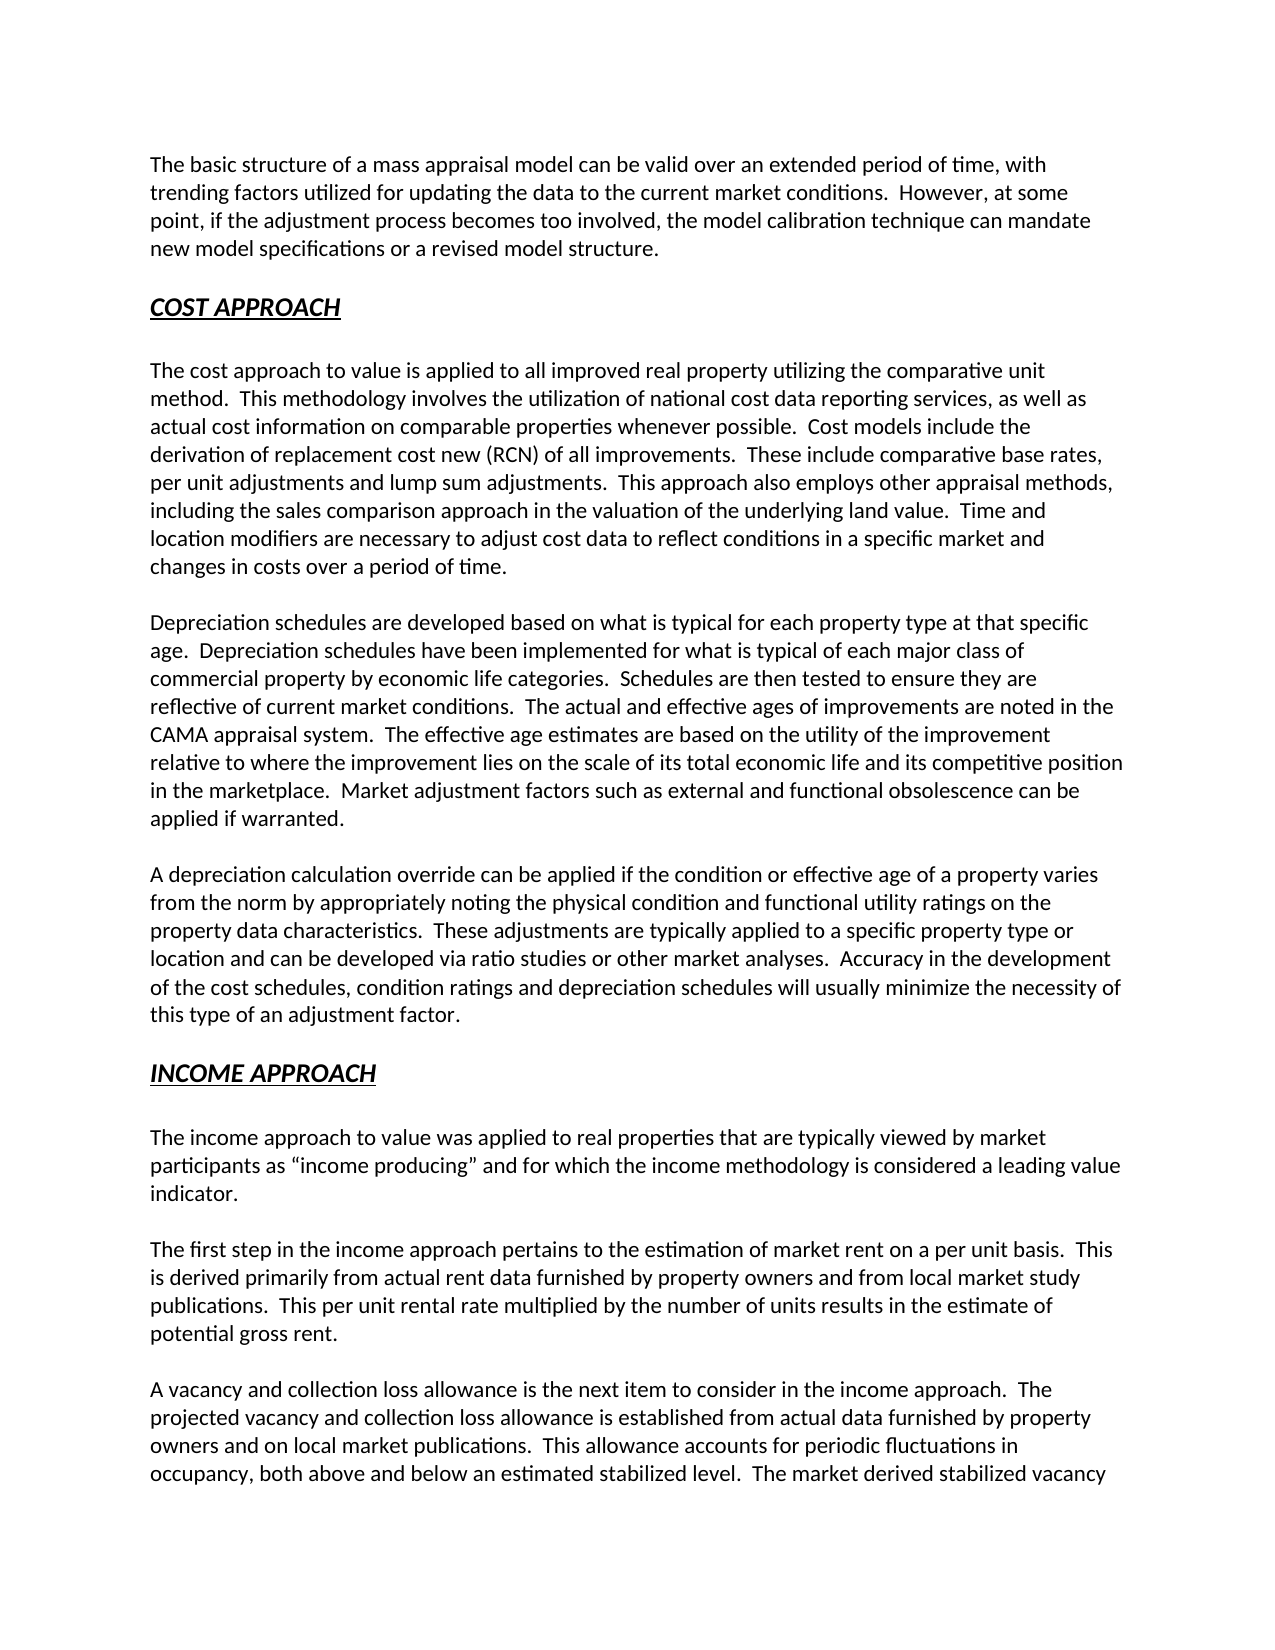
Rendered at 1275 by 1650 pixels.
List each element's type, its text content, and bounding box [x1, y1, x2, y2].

text The income approach to value was applied to real properties that are typically viewed by market participants as “income producing” and for which the income methodology is considered a leading value indicator. [150, 1123, 1125, 1207]
text The first step in the income approach pertains to the estimation of market rent on a per unit basis. This is derived primarily from actual rent data furnished by property owners and from local market study publications. This per unit rental rate multiplied by the number of units results in the estimate of potential gross rent. [150, 1235, 1125, 1347]
text The basic structure of a mass appraisal model can be valid over an extended period of time, with trending factors utilized for updating the data to the current market conditions. However, at some point, if the adjustment process becomes too involved, the model calibration technique can mandate new model specifications or a revised model structure. [150, 150, 1125, 262]
text COST APPROACH [150, 290, 1125, 323]
text Depreciation schedules are developed based on what is typical for each property type at that specific age. Depreciation schedules have been implemented for what is typical of each major class of commercial property by economic life categories. Schedules are then tested to ensure they are reflective of current market conditions. The actual and effective ages of improvements are noted in the CAMA appraisal system. The effective age estimates are based on the utility of the improvement relative to where the improvement lies on the scale of its total economic life and its competitive position in the marketplace. Market adjustment factors such as external and functional obsolescence can be applied if warranted. [150, 608, 1125, 832]
text INCOME APPROACH [150, 1057, 1125, 1090]
text A depreciation calculation override can be applied if the condition or effective age of a property varies from the norm by appropriately noting the physical condition and functional utility ratings on the property data characteristics. These adjustments are typically applied to a specific property type or location and can be developed via ratio studies or other market analyses. Accuracy in the development of the cost schedules, condition ratings and depreciation schedules will usually minimize the necessity of this type of an adjustment factor. [150, 861, 1125, 1029]
text The cost approach to value is applied to all improved real property utilizing the comparative unit method. This methodology involves the utilization of national cost data reporting services, as well as actual cost information on comparable properties whenever possible. Cost models include the derivation of replacement cost new (RCN) of all improvements. These include comparative base rates, per unit adjustments and lump sum adjustments. This approach also employs other appraisal methods, including the sales comparison approach in the valuation of the underlying land value. Time and location modifiers are necessary to adjust cost data to reflect conditions in a specific market and changes in costs over a period of time. [150, 356, 1125, 580]
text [150, 1375, 1125, 1487]
